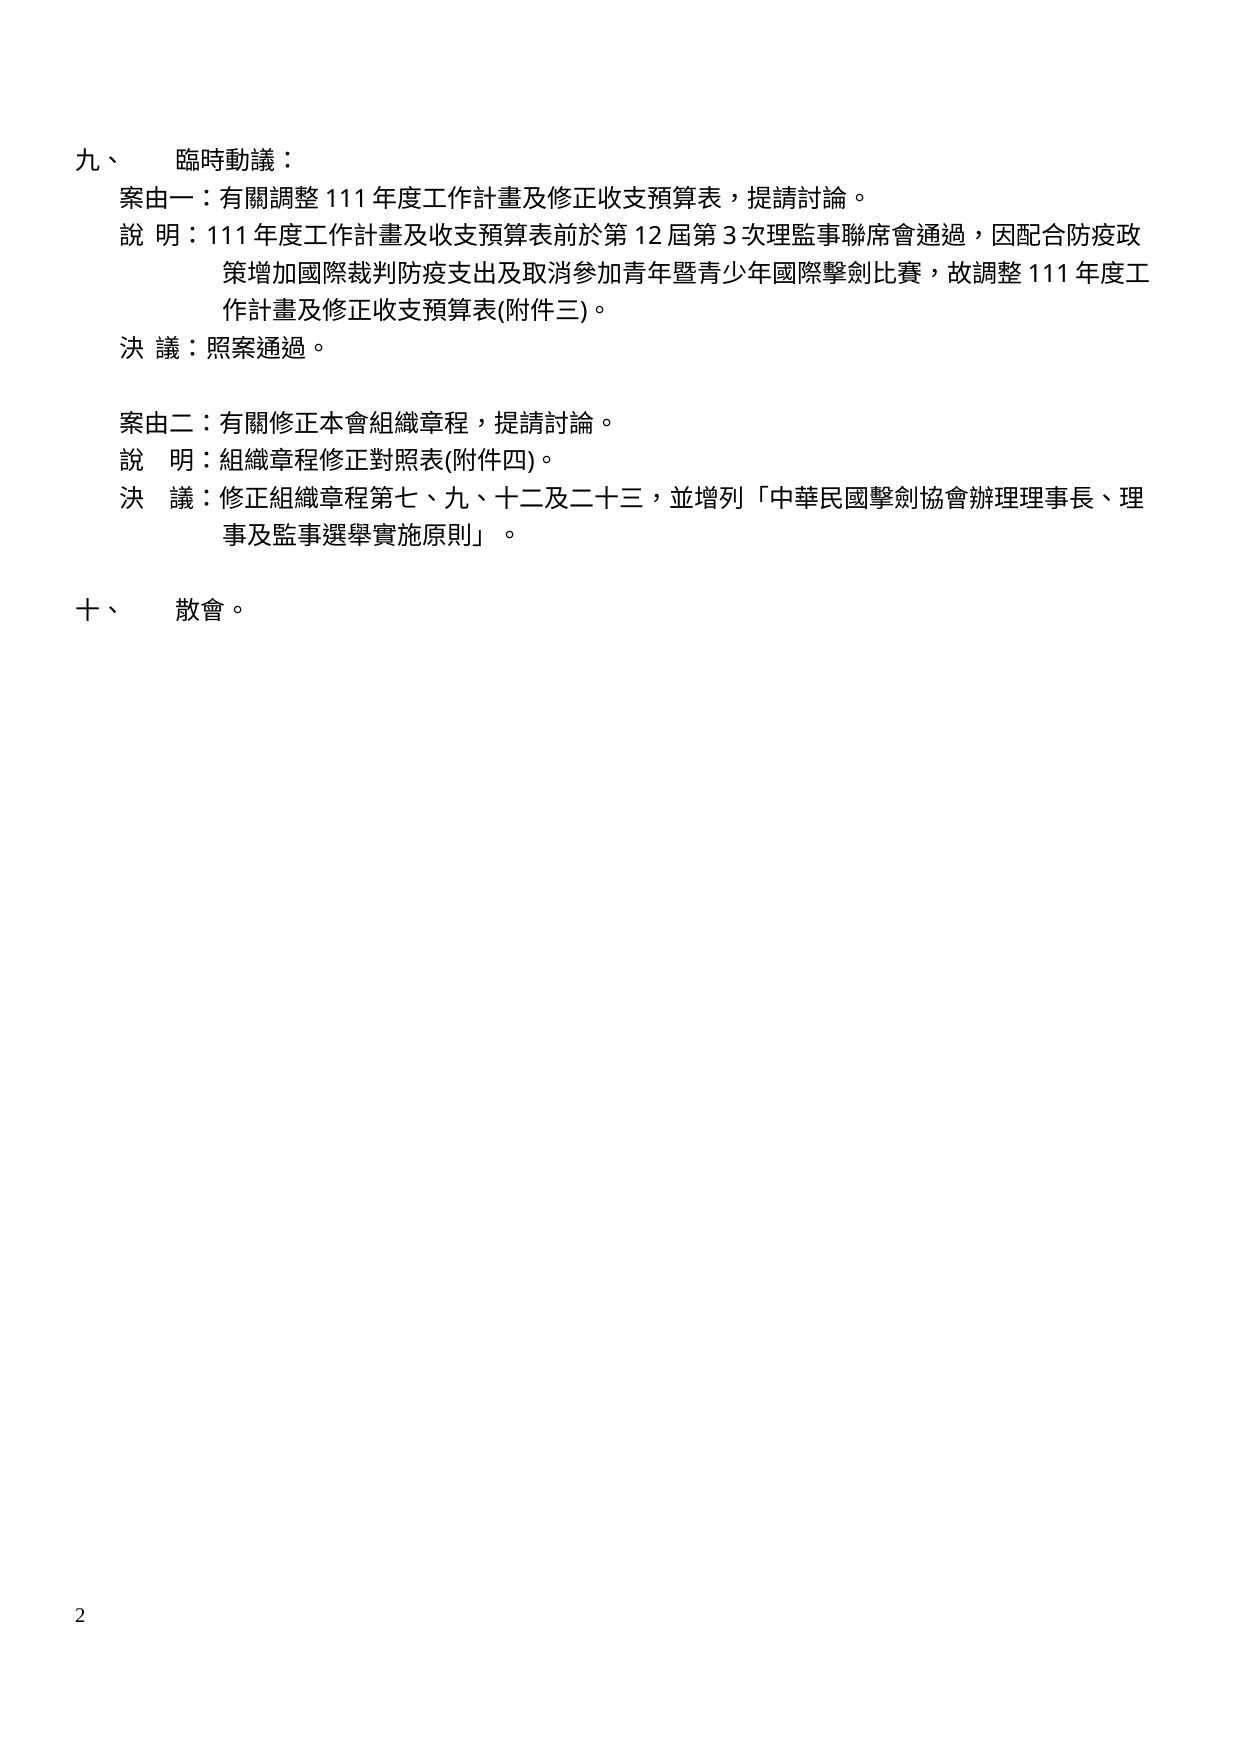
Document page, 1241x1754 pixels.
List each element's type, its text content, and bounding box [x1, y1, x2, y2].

text 決 議：照案通過。 [119, 327, 1165, 365]
list 臨時動議： [75, 140, 1165, 177]
text 案由一：有關調整111年度工作計畫及修正收支預算表，提請討論。 [119, 177, 1165, 215]
list 散會。 [75, 590, 1165, 627]
text 決 議：修正組織章程第七、九、十二及二十三，並增列「中華民國擊劍協會辦理理事長、理事及監事選舉實施原則」。 [119, 477, 1165, 552]
text 說 明：111年度工作計畫及收支預算表前於第12屆第3次理監事聯席會通過，因配合防疫政策增加國際裁判防疫支出及取消參加青年暨青少年國際擊劍比賽，故調整111年度工作計畫及修正收支預算表(附件三)。 [119, 215, 1165, 327]
text 案由二：有關修正本會組織章程，提請討論。 [119, 402, 1165, 440]
text 說 明：組織章程修正對照表(附件四)。 [119, 440, 1165, 477]
